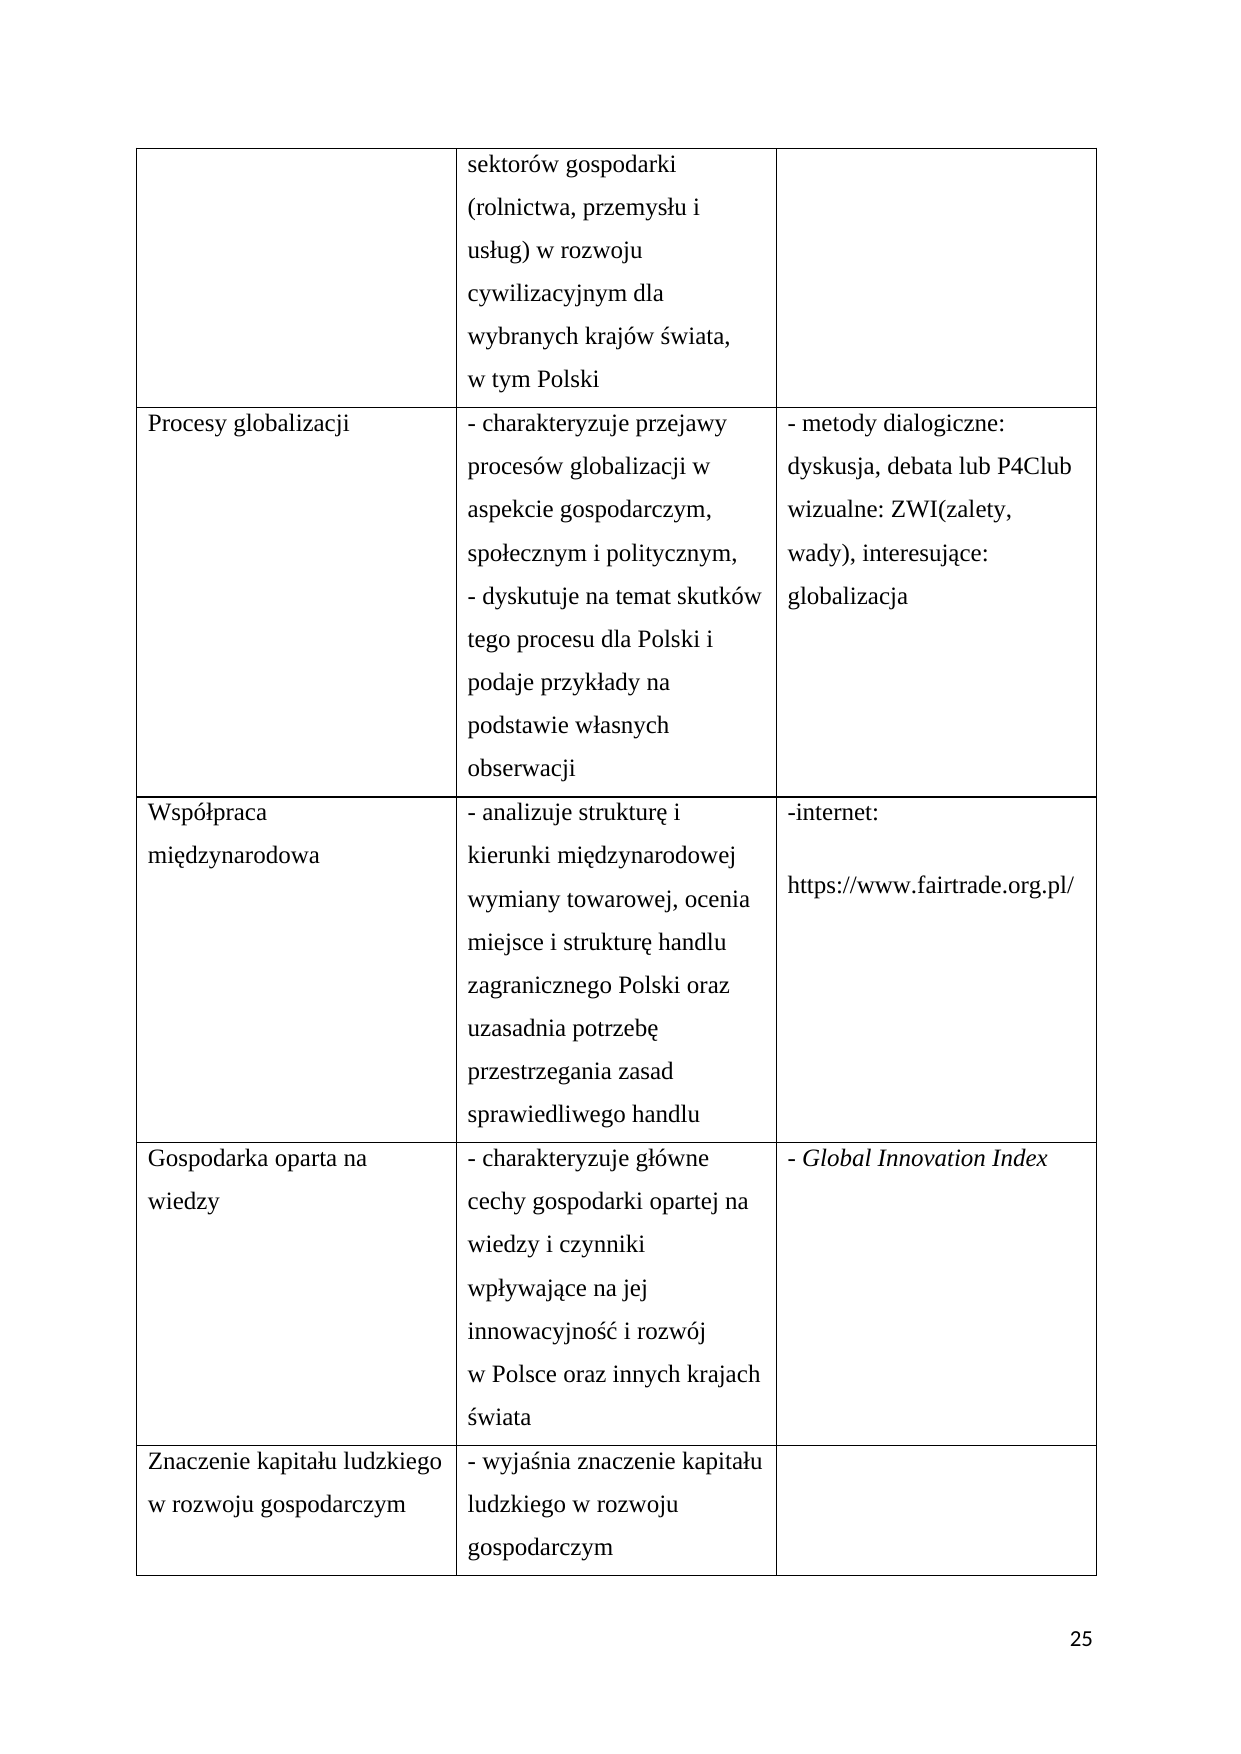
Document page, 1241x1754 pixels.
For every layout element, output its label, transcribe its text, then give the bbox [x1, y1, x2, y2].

table_cell Gospodarka oparta na wiedzy [137, 1143, 456, 1445]
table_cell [137, 149, 456, 407]
table_cell - wyjaśnia znaczenie kapitału ludzkiego w rozwoju gospodarczym [457, 1446, 776, 1575]
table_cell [457, 149, 776, 407]
table_cell [777, 1446, 1096, 1575]
table_cell Procesy globalizacji [137, 408, 456, 796]
table_cell Współpraca międzynarodowa [137, 798, 456, 1142]
table_cell - analizuje strukturę i kierunki międzynarodowej wymiany towarowej, ocenia miejsce i strukturę handlu zagranicznego Polski oraz uzasadnia potrzebę przestrzegania zasad sprawiedliwego handlu [457, 798, 776, 1142]
table_cell - metody dialogiczne: dyskusja, debata lub P4Club wizualne: ZWI(zalety, wady), interesujące: globalizacja [777, 408, 1096, 796]
table_cell - charakteryzuje przejawy procesów globalizacji w aspekcie gospodarczym, społecznym i politycznym, - dyskutuje na temat skutków tego procesu dla Polski i podaje przykłady na podstawie własnych obserwacji [457, 408, 776, 796]
table_cell Znaczenie kapitału ludzkiego w rozwoju gospodarczym [137, 1446, 456, 1575]
table_cell - charakteryzuje główne cechy gospodarki opartej na wiedzy i czynniki wpływające na jej innowacyjność i rozwój w Polsce oraz innych krajach świata [457, 1143, 776, 1445]
table_cell [777, 149, 1096, 407]
table_cell - Global Innovation Index [777, 1143, 1096, 1445]
table_cell -internet: https://www.fairtrade.org.pl/ [777, 798, 1096, 1142]
